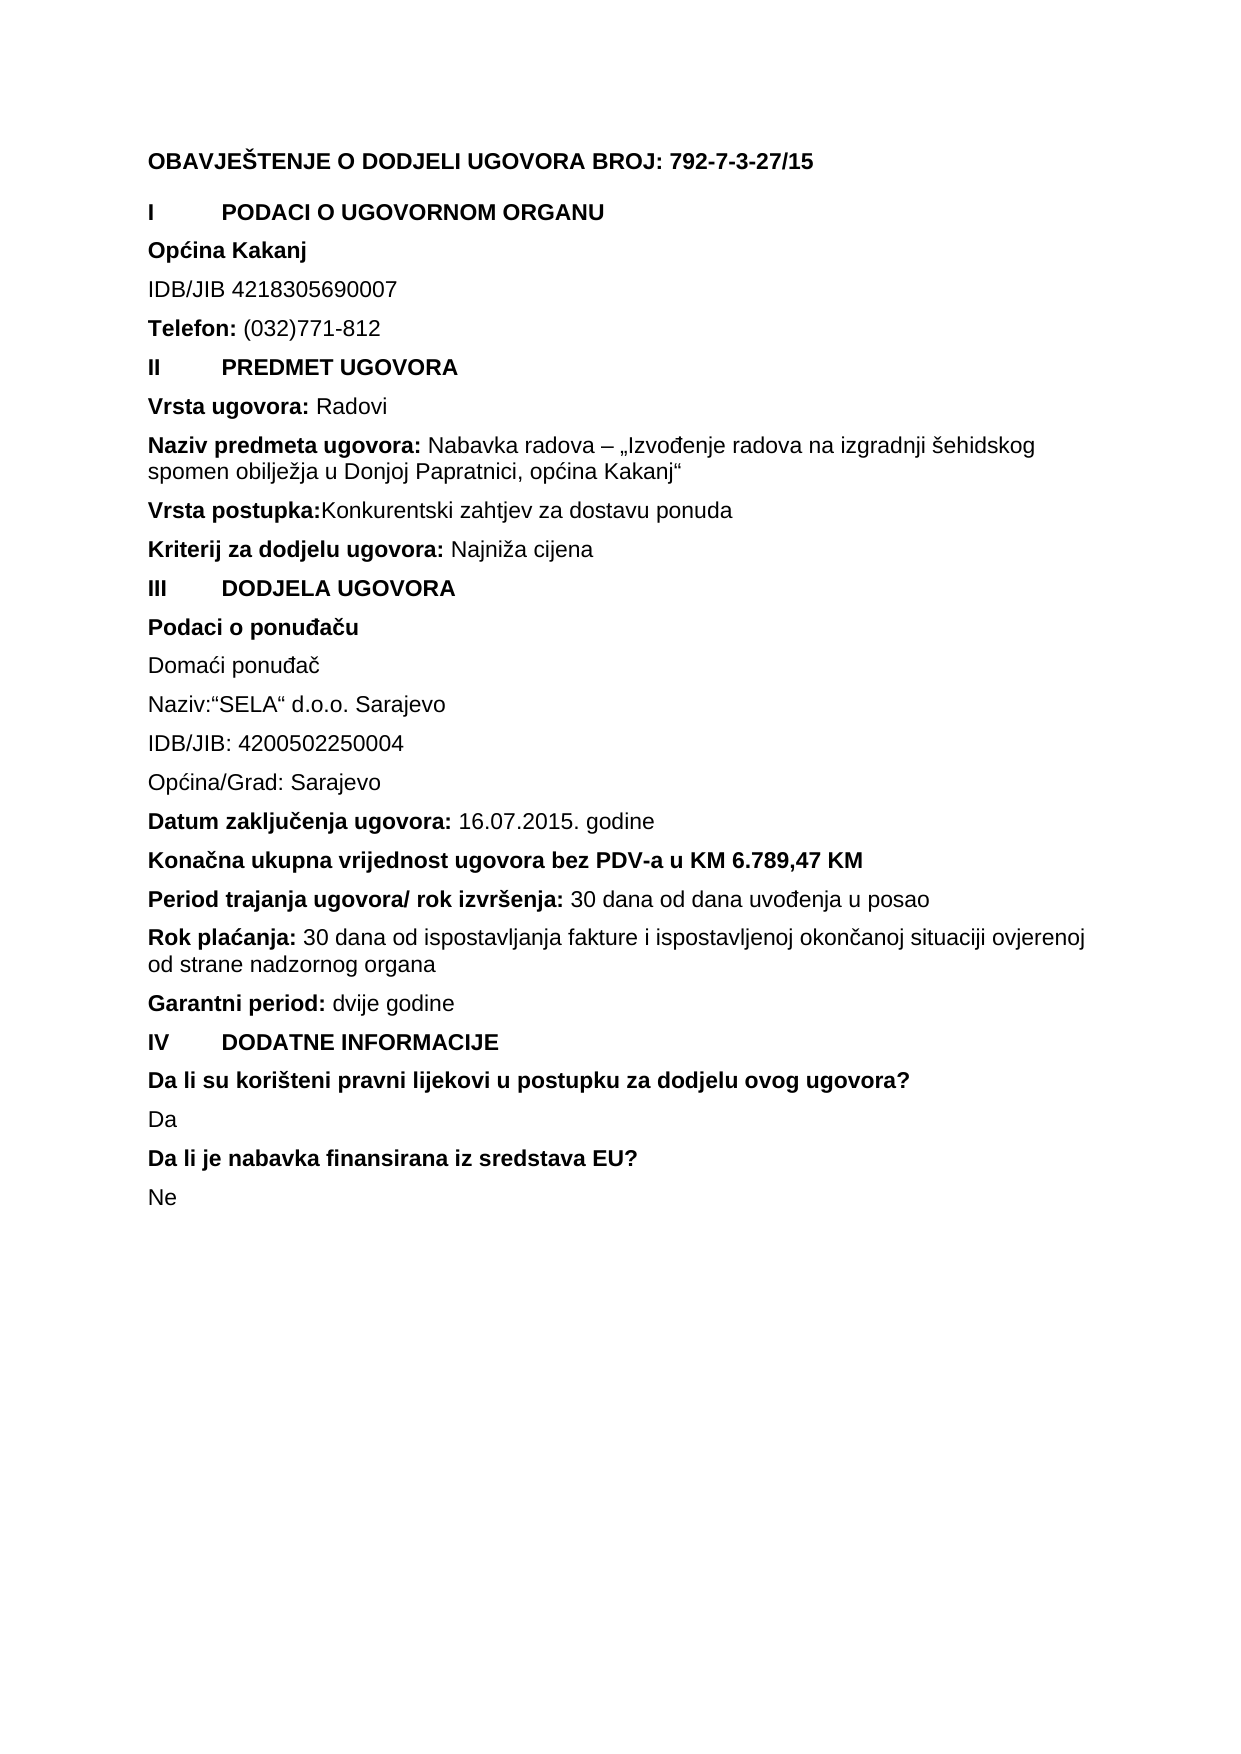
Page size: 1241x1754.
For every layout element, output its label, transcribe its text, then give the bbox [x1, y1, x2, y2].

text Podaci o ponuđaču [148, 613, 1093, 640]
text Domaći ponuđač [148, 652, 1093, 679]
text II PREDMET UGOVORA [148, 354, 1093, 380]
text Općina Kakanj [148, 237, 1093, 264]
text Da li je nabavka finansirana iz sredstava EU? [148, 1145, 1093, 1171]
text Rok plaćanja: 30 dana od ispostavljanja fakture i ispostavljenoj okončanoj situaciji ovjerenoj od strane nadzornog organa [148, 924, 1093, 977]
text Ne [148, 1184, 1093, 1210]
text IDB/JIB 4218305690007 [148, 276, 1093, 303]
text Naziv:“SELA“ d.o.o. Sarajevo [148, 691, 1093, 718]
text Općina/Grad: Sarajevo [148, 769, 1093, 795]
text Vrsta postupka:Konkurentski zahtjev za dostavu ponuda [148, 497, 1093, 523]
text OBAVJEŠTENJE O DODJELI UGOVORA BROJ: 792-7-3-27/15 [148, 148, 1093, 174]
text IDB/JIB: 4200502250004 [148, 730, 1093, 756]
text Konačna ukupna vrijednost ugovora bez PDV-a u KM 6.789,47 KM [148, 847, 1093, 873]
text III DODJELA UGOVORA [148, 575, 1093, 601]
text Telefon: (032)771-812 [148, 315, 1093, 342]
text I PODACI O UGOVORNOM ORGANU [148, 199, 1093, 225]
text IV DODATNE INFORMACIJE [148, 1028, 1093, 1055]
text Vrsta ugovora: Radovi [148, 393, 1093, 419]
text Da li su korišteni pravni lijekovi u postupku za dodjelu ovog ugovora? [148, 1067, 1093, 1094]
text Kriterij za dodjelu ugovora: Najniža cijena [148, 536, 1093, 562]
text Garantni period: dvije godine [148, 989, 1093, 1016]
text Da [148, 1106, 1093, 1132]
text Period trajanja ugovora/ rok izvršenja: 30 dana od dana uvođenja u posao [148, 886, 1093, 912]
text Datum zaključenja ugovora: 16.07.2015. godine [148, 808, 1093, 834]
text Naziv predmeta ugovora: Nabavka radova – „Izvođenje radova na izgradnji šehidskog spomen obilježja u Donjoj Papratnici, općina Kakanj“ [148, 432, 1093, 484]
